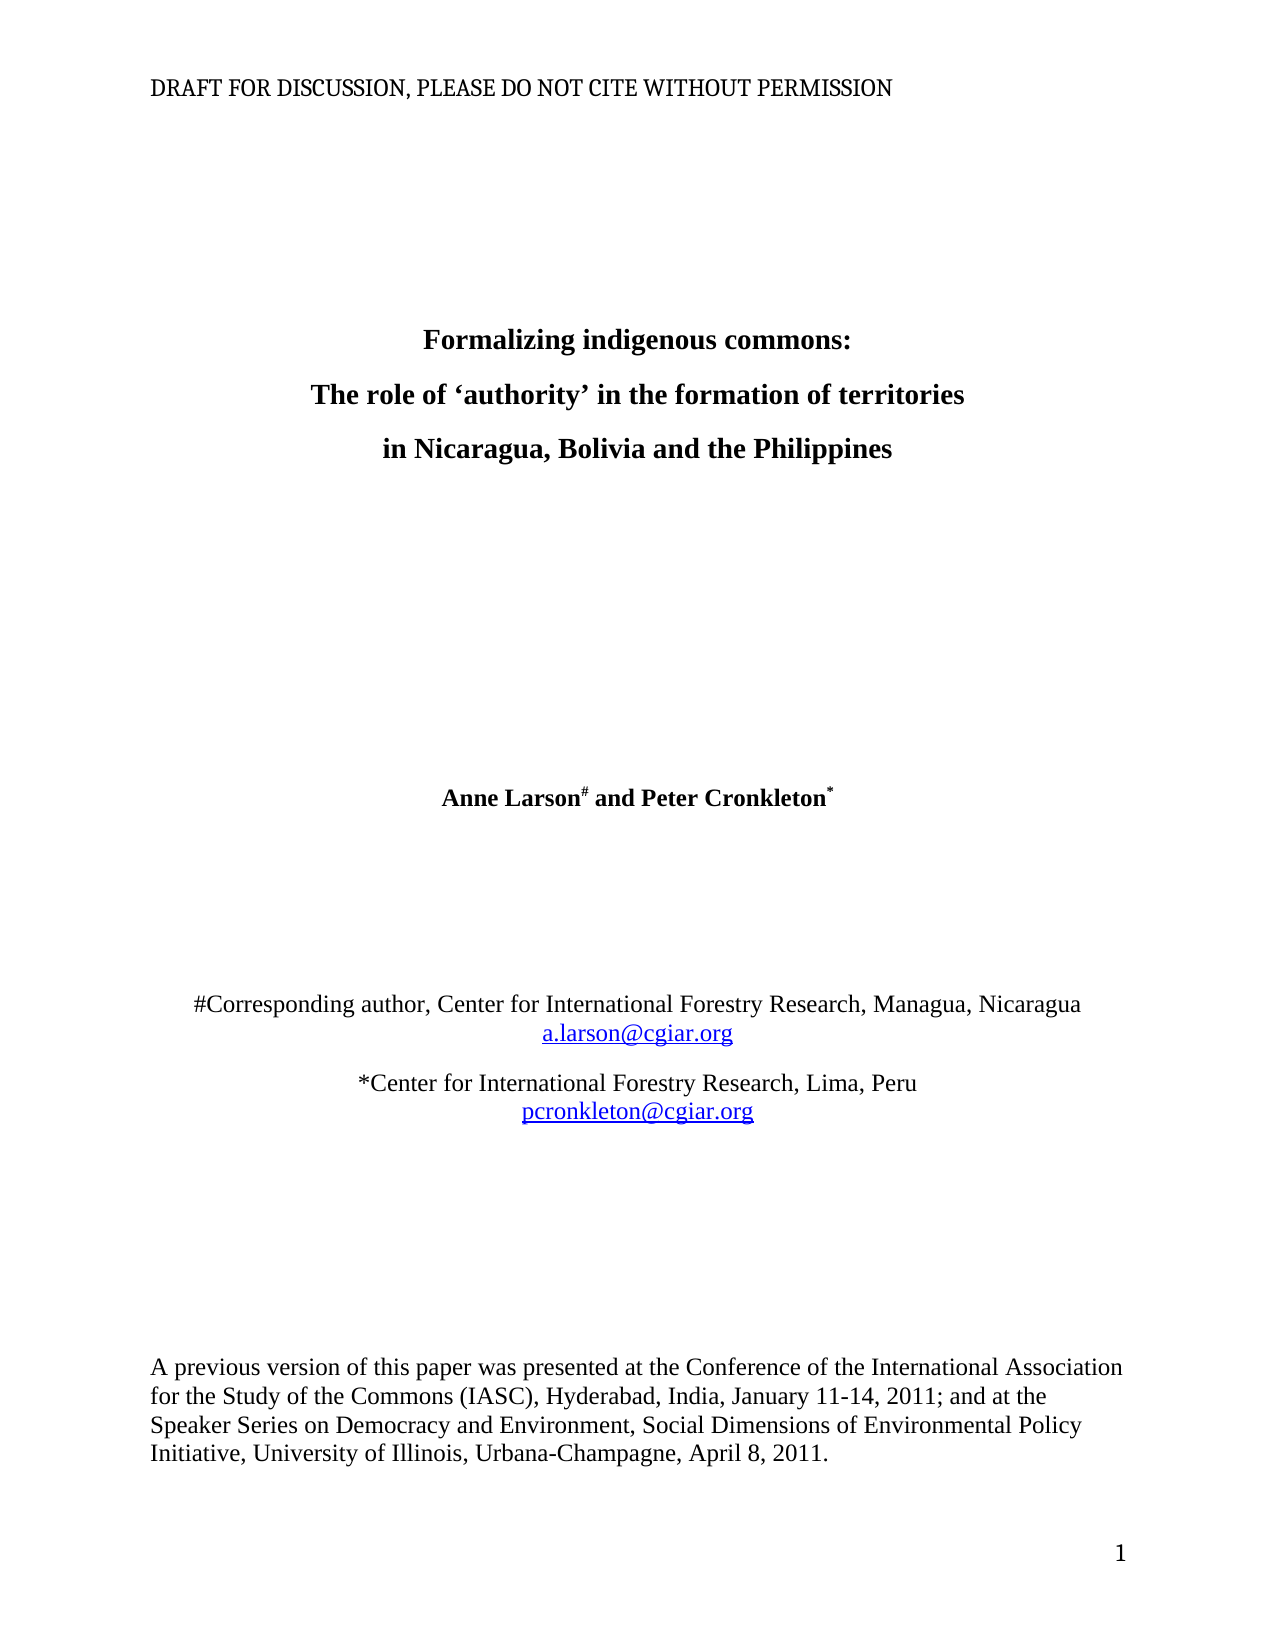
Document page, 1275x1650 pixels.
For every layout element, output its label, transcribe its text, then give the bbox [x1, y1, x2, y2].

text The role of ‘authority’ in the formation of territories [150, 377, 1125, 410]
text in Nicaragua, Bolivia and the Philippines [150, 431, 1125, 465]
text Formalizing indigenous commons: [150, 322, 1125, 356]
text *Center for International Forestry Research, Lima, Peru [150, 1068, 1125, 1096]
text #Corresponding author, Center for International Forestry Research, Managua, Nicaragua [150, 989, 1125, 1018]
text pcronkleton@cgiar.org [150, 1096, 1125, 1125]
text a.larson@cgiar.org [150, 1018, 1125, 1047]
text A previous version of this paper was presented at the Conference of the International Association for the Study of the Commons (IASC), Hyderabad, India, January 11-14, 2011; and at the Speaker Series on Democracy and Environment, Social Dimensions of Environmental Policy Initiative, University of Illinois, Urbana-Champagne, April 8, 2011. [150, 1352, 1125, 1467]
text Anne Larson# and Peter Cronkleton* [150, 783, 1125, 812]
